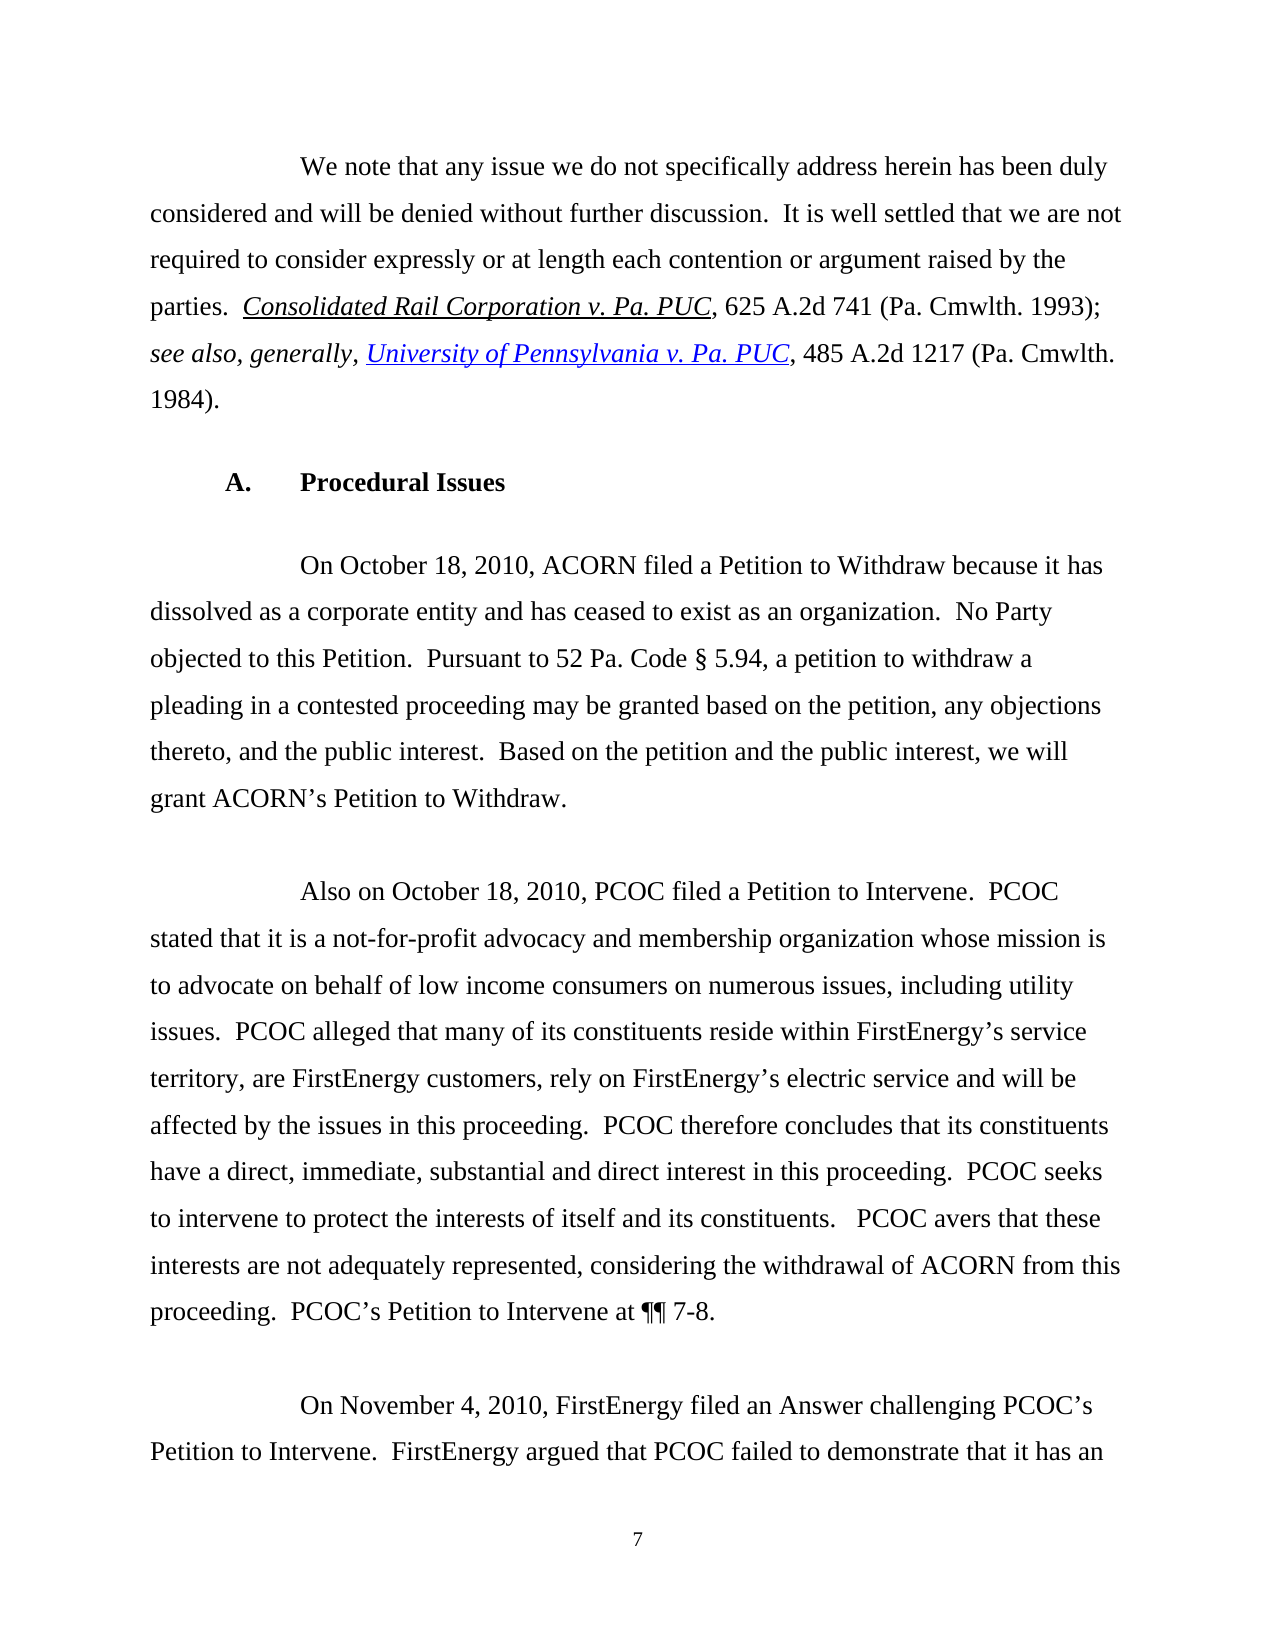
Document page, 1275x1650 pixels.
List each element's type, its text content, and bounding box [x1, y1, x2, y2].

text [150, 1389, 1125, 1467]
text Also on October 18, 2010, PCOC filed a Petition to Intervene. PCOC stated that it is a not-for-profit advocacy and membership organization whose mission is to advocate on behalf of low income consumers on numerous issues, including utility issues. PCOC alleged that many of its constituents reside within FirstEnergy’s service territory, are FirstEnergy customers, rely on FirstEnergy’s electric service and will be affected by the issues in this proceeding. PCOC therefore concludes that its constituents have a direct, immediate, substantial and direct interest in this proceeding. PCOC seeks to intervene to protect the interests of itself and its constituents. PCOC avers that these interests are not adequately represented, considering the withdrawal of ACORN from this proceeding. PCOC’s Petition to Intervene at ¶¶ 7-8. [150, 875, 1125, 1327]
text On October 18, 2010, ACORN filed a Petition to Withdraw because it has dissolved as a corporate entity and has ceased to exist as an organization. No Party objected to this Petition. Pursuant to 52 Pa. Code § 5.94, a petition to withdraw a pleading in a contested proceeding may be granted based on the petition, any objections thereto, and the public interest. Based on the petition and the public interest, we will grant ACORN’s Petition to Withdraw. [150, 549, 1125, 813]
text We note that any issue we do not specifically address herein has been duly considered and will be denied without further discussion. It is well settled that we are not required to consider expressly or at length each contention or argument raised by the parties. Consolidated Rail Corporation v. Pa. PUC, 625 A.2d 741 (Pa. Cmwlth. 1993); see also, generally, University of Pennsylvania v. Pa. PUC, 485 A.2d 1217 (Pa. Cmwlth. 1984). [150, 150, 1125, 414]
subtitle A. Procedural Issues [225, 466, 1125, 497]
